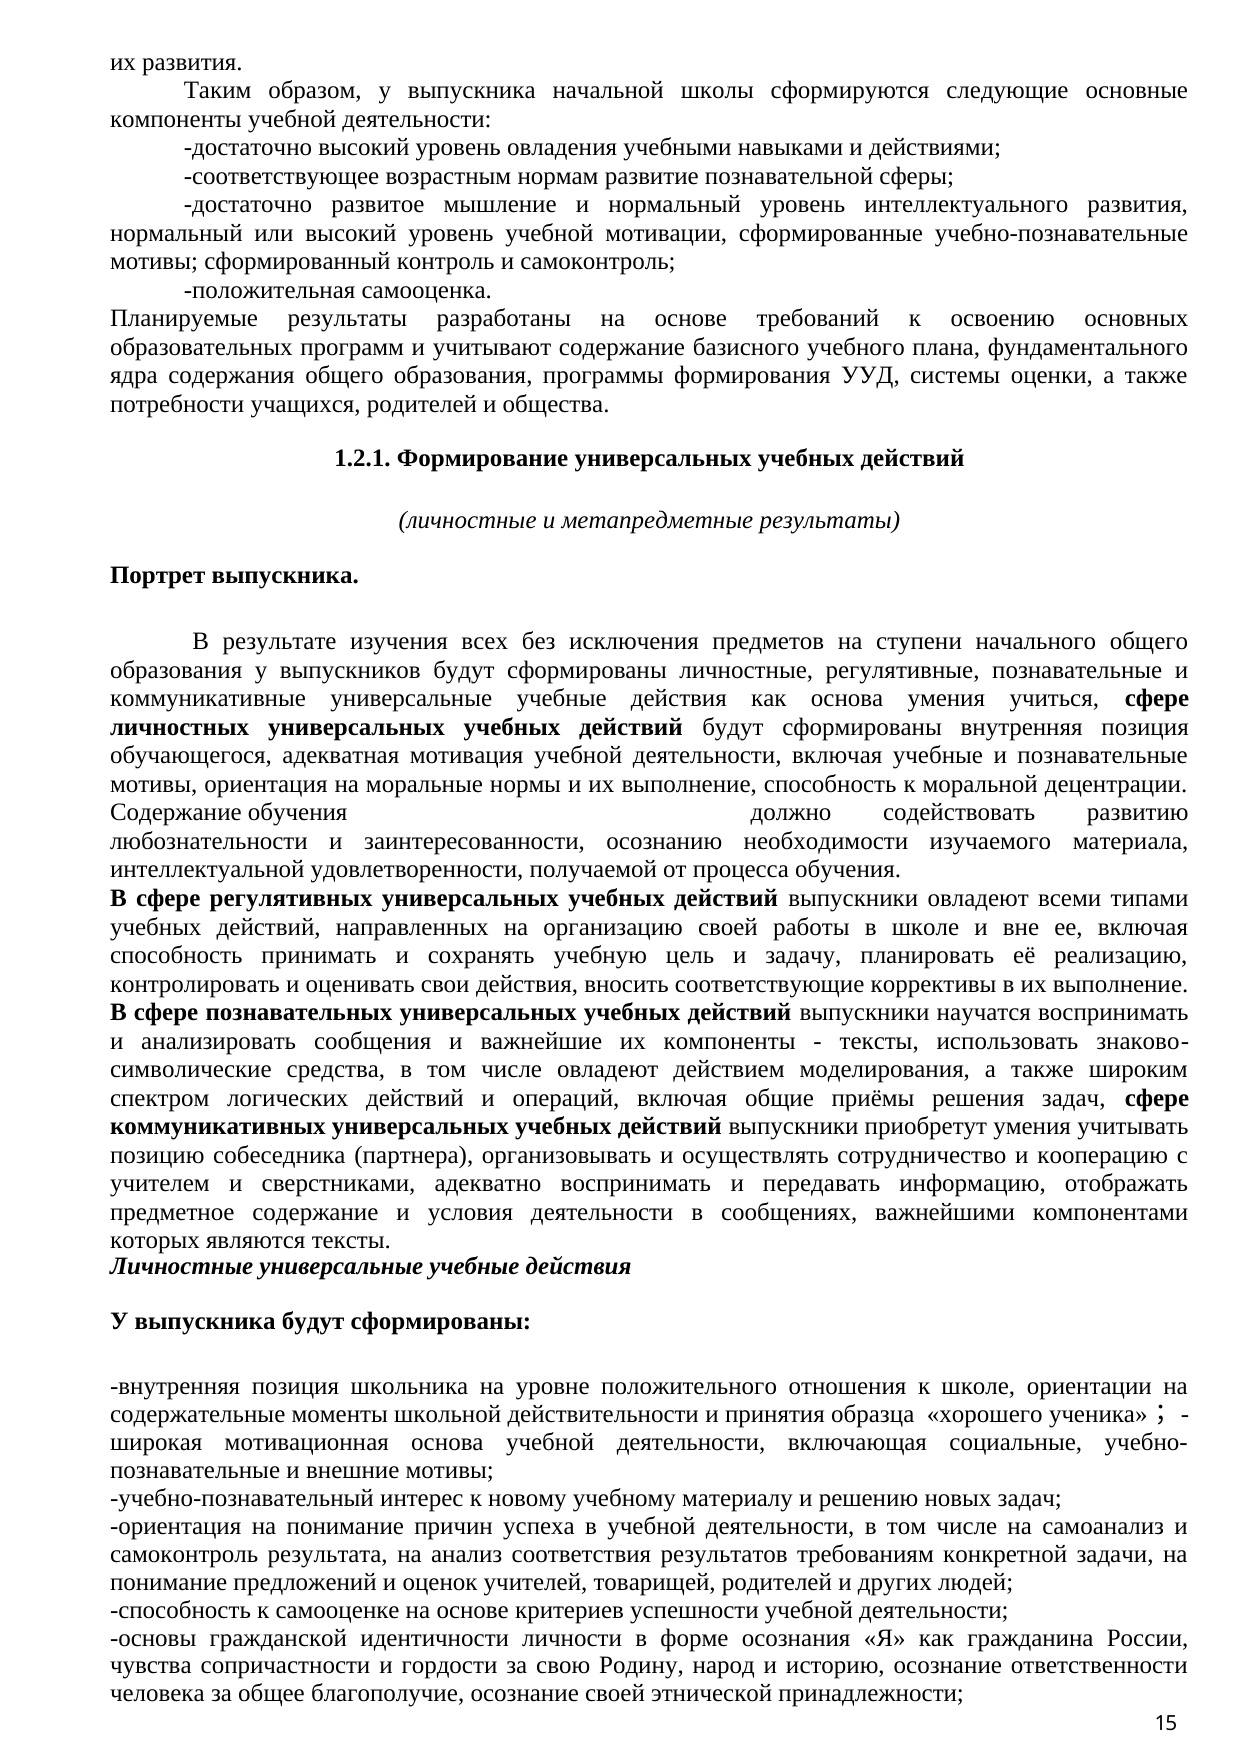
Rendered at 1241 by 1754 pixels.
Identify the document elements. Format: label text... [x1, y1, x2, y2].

text -положительная самооценка. [110, 275, 1189, 304]
text -соответствующее возрастным нормам развитие познавательной сферы; [110, 161, 1189, 190]
text -ориентация на понимание причин успеха в учебной деятельности, в том числе на самоанализ и самоконтроль результата, на анализ соответствия результатов требованиям конкретной задачи, на понимание предложений и оценок учителей, товарищей, родителей и других людей; [110, 1512, 1189, 1596]
text -учебно-познавательный интерес к новому учебному материалу и решению новых задач; [110, 1484, 1189, 1512]
text В сфере познавательных универсальных учебных действий выпускники научатся воспринимать и анализировать сообщения и важнейшие их компоненты - тексты, использовать знаковосимволические средства, в том числе овладеют действием моделирования, а также широким спектром логических действий и операций, включая общие приёмы решения задач, сфере коммуникативных универсальных учебных действий выпускники приобретут умения учитывать позицию собеседника (партнера), организовывать и осуществлять сотрудничество и кооперацию с учителем и сверстниками, адекватно воспринимать и передавать информацию, отображать предметное содержание и условия деятельности в сообщениях, важнейшими компонентами которых являются тексты. [110, 998, 1189, 1254]
text Портрет выпускника. [110, 561, 1189, 589]
text -способность к самооценке на основе критериев успешности учебной деятельности; [110, 1596, 1189, 1624]
text -достаточно высокий уровень овладения учебными навыками и действиями; [110, 133, 1189, 161]
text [110, 47, 1189, 76]
text В результате изучения всех без исключения предметов на ступени начального общего образования у выпускников будут сформированы личностные, регулятивные, познавательные и коммуникативные универсальные учебные действия как основа умения учиться, сфере личностных универсальных учебных действий будут сформированы внутренняя позиция обучающегося, адекватная мотивация учебной деятельности, включая учебные и познавательные мотивы, ориентация на моральные нормы и их выполнение, способность к моральной децентрации. Содержание обучения должно содействовать развитию любознательности и заинтересованности, осознанию необходимости изучаемого материала, интеллектуальной удовлетворенности, получаемой от процесса обучения. [110, 627, 1189, 883]
text (личностные и метапредметные результаты) [110, 508, 1189, 533]
text -внутренняя позиция школьника на уровне положительного отношения к школе, ориентации на содержательные моменты школьной действительности и принятия образца «хорошего ученика»； -широкая мотивационная основа учебной деятельности, включающая социальные, учебно- познавательные и внешние мотивы; [110, 1372, 1189, 1484]
text Личностные универсальные учебные действия [110, 1254, 1189, 1279]
text Планируемые результаты разработаны на основе требований к освоению основных образовательных программ и учитывают содержание базисного учебного плана, фундаментального ядра содержания общего образования, программы формирования УУД, системы оценки, а также потребности учащихся, родителей и общества. [110, 304, 1189, 418]
text 1.2.1. Формирование универсальных учебных действий [110, 446, 1189, 471]
text -достаточно развитое мышление и нормальный уровень интеллектуального развития, нормальный или высокий уровень учебной мотивации, сформированные учебно-познавательные мотивы; сформированный контроль и самоконтроль; [110, 190, 1189, 275]
text Таким образом, у выпускника начальной школы сформируются следующие основные компоненты учебной деятельности: [110, 76, 1189, 133]
text -основы гражданской идентичности личности в форме осознания «Я» как гражданина России, чувства сопричастности и гордости за свою Родину, народ и историю, осознание ответственности человека за общее благополучие, осознание своей этнической принадлежности; [110, 1624, 1189, 1707]
text У выпускника будут сформированы: [110, 1309, 1189, 1334]
text В сфере регулятивных универсальных учебных действий выпускники овладеют всеми типами учебных действий, направленных на организацию своей работы в школе и вне ее, включая способность принимать и сохранять учебную цель и задачу, планировать её реализацию, контролировать и оценивать свои действия, вносить соответствующие коррективы в их выполнение. [110, 883, 1189, 998]
